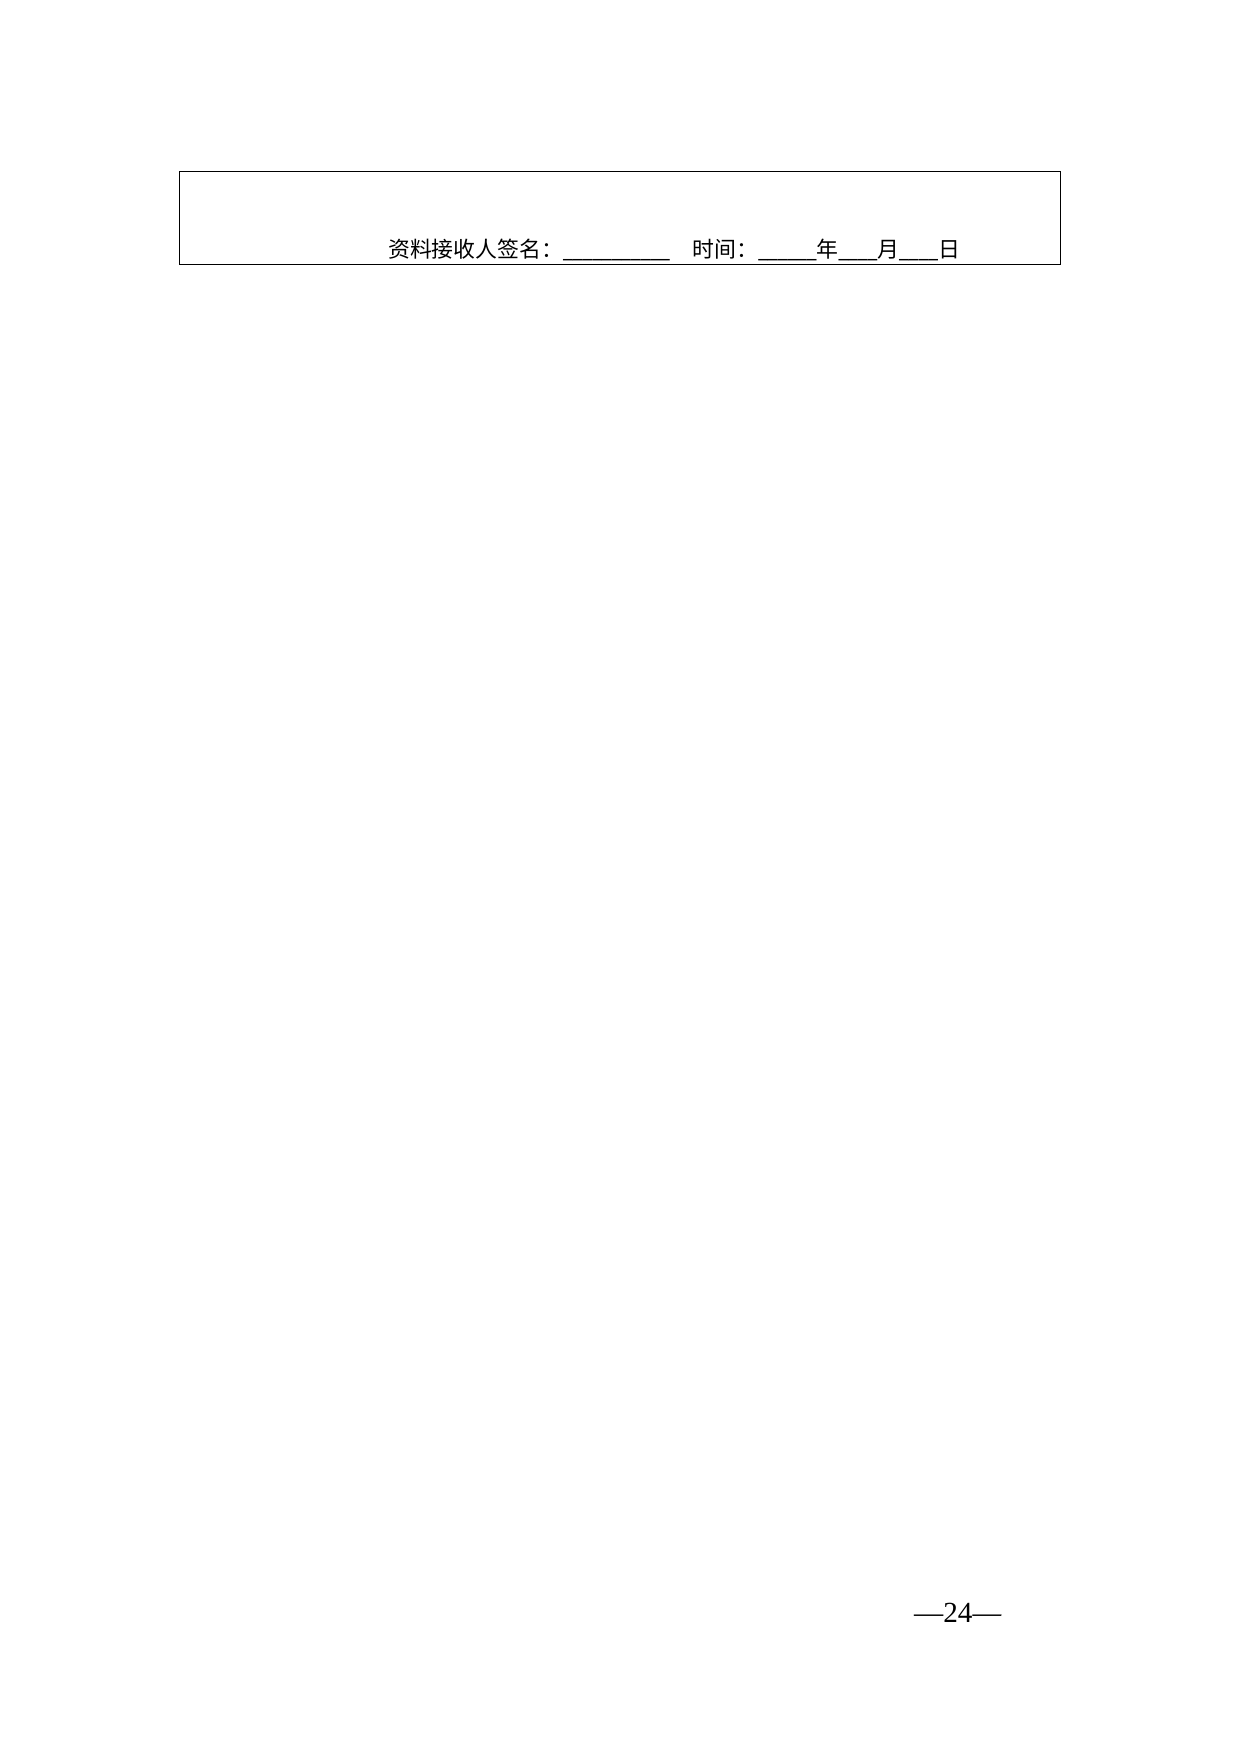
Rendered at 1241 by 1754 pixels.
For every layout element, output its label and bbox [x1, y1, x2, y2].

table_cell [180, 172, 1060, 264]
